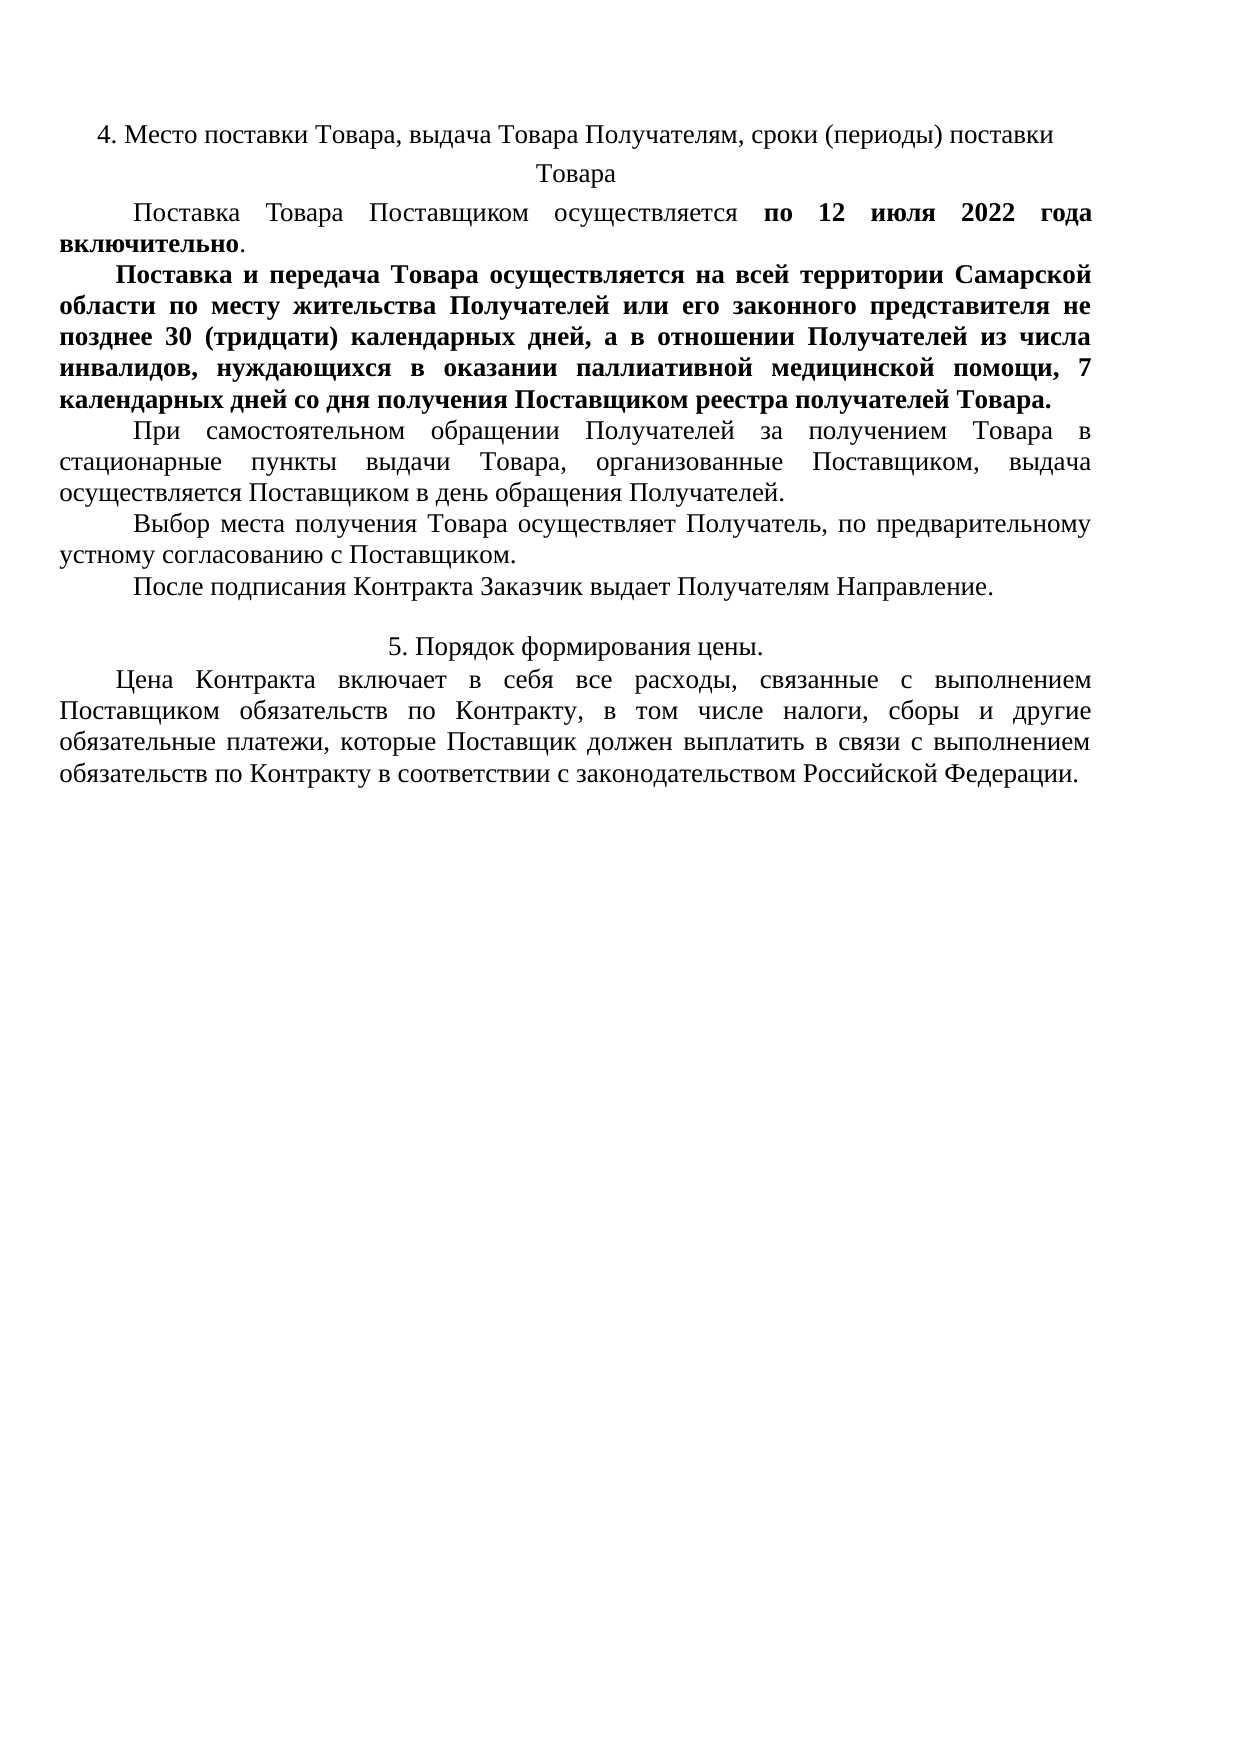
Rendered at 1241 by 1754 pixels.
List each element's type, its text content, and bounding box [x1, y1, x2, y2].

text Цена Контракта включает в себя все расходы, связанные с выполнением Поставщиком обязательств по Контракту, в том числе налоги, сборы и другие обязательные платежи, которые Поставщик должен выплатить в связи с выполнением обязательств по Контракту в соответствии с законодательством Российской Федерации. [59, 663, 1092, 788]
text Выбор места получения Товара осуществляет Получатель, по предварительному устному согласованию с Поставщиком. [59, 507, 1092, 569]
text При самостоятельном обращении Получателей за получением Товара в стационарные пункты выдачи Товара, организованные Поставщиком, выдача осуществляется Поставщиком в день обращения Получателей. [59, 414, 1092, 507]
text Поставка Товара Поставщиком осуществляется по 12 июля 2022 года включительно. [59, 196, 1092, 258]
text 5. Порядок формирования цены. [59, 626, 1092, 663]
text Поставка и передача Товара осуществляется на всей территории Самарской области по месту жительства Получателей или его законного представителя не позднее 30 (тридцати) календарных дней, а в отношении Получателей из числа инвалидов, нуждающихся в оказании паллиативной медицинской помощи, 7 календарных дней со дня получения Поставщиком реестра получателей Товара. [59, 258, 1092, 414]
text После подписания Контракта Заказчик выдает Получателям Направление. [59, 569, 1092, 601]
text 4. Место поставки Товара, выдача Товара Получателям, сроки (периоды) поставки Товара [59, 118, 1092, 188]
